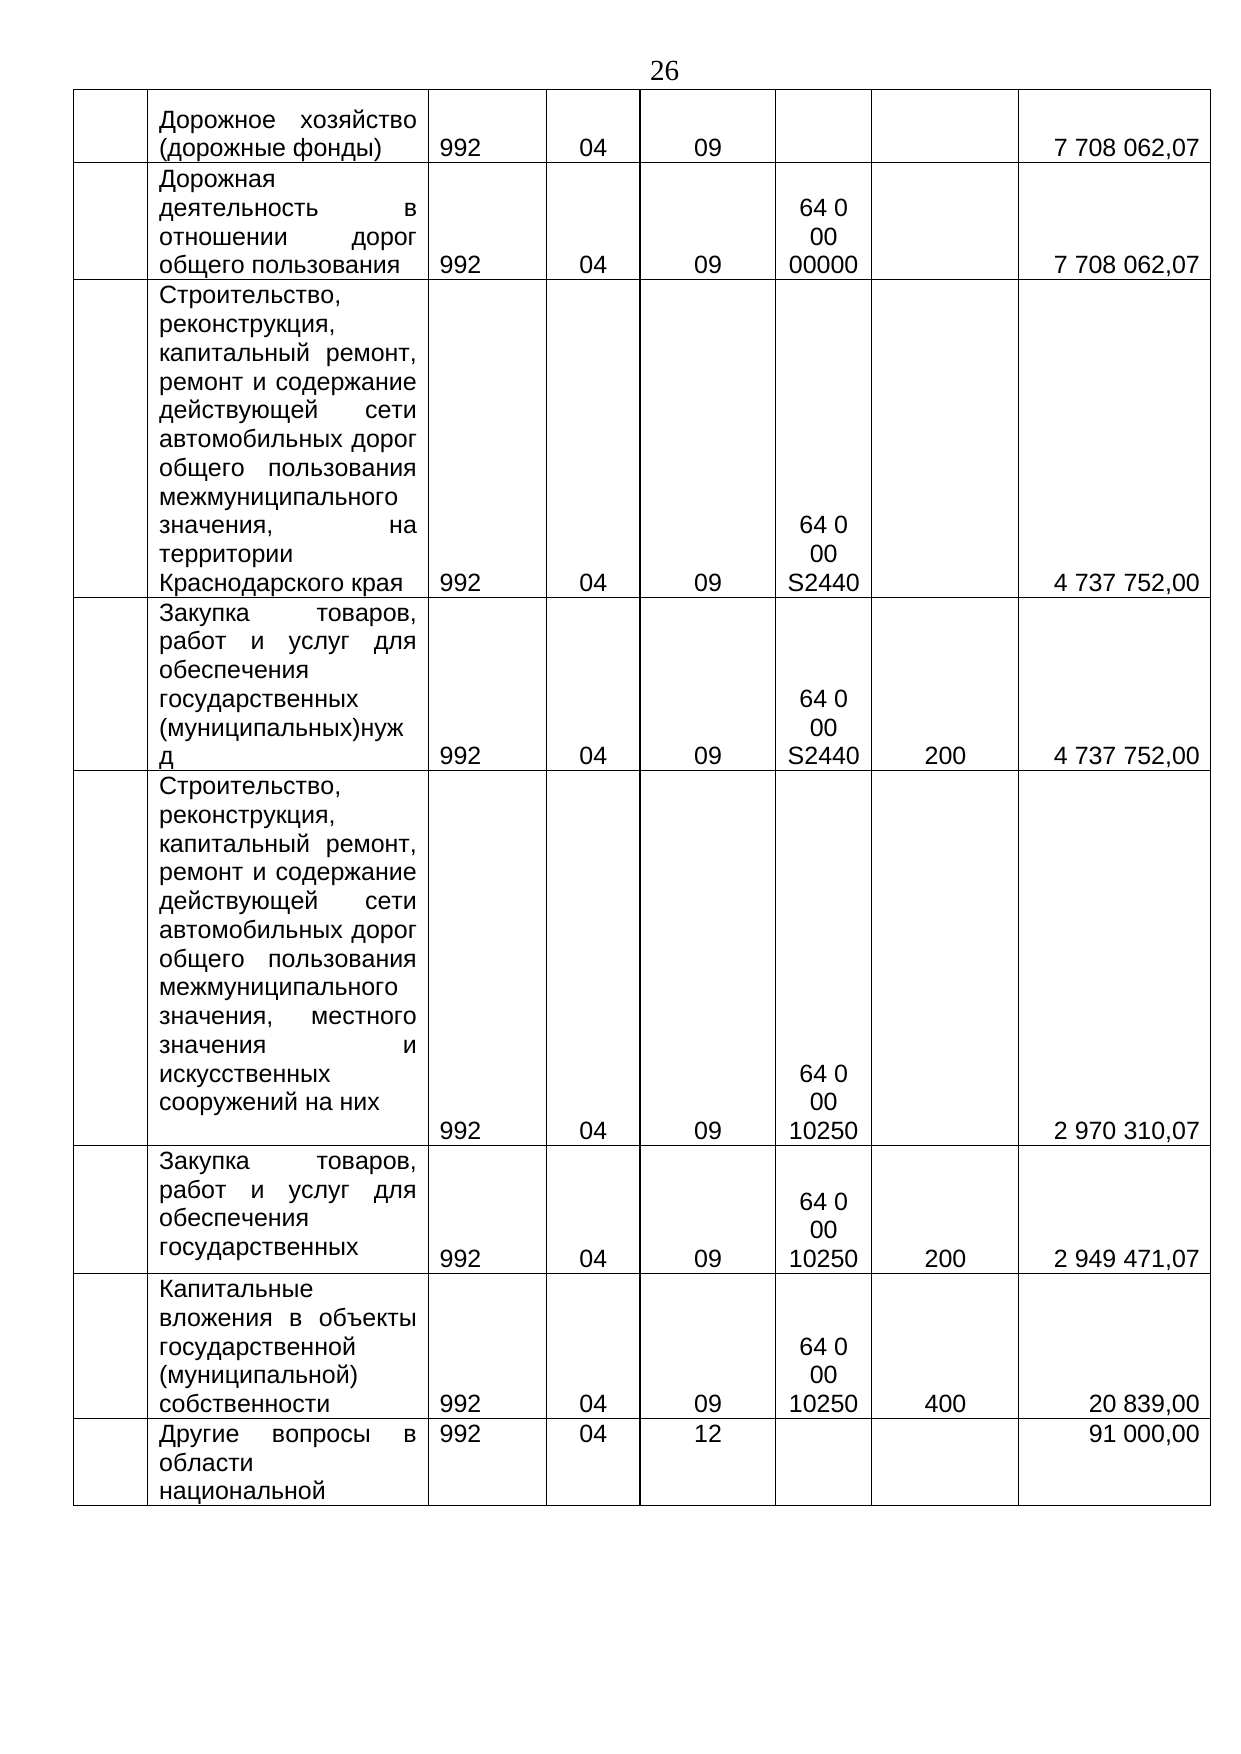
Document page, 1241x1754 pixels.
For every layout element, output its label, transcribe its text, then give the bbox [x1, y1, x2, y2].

table_cell [74, 1419, 147, 1505]
table_cell Закупка товаров, работ и услуг для обеспечения государственных (муниципальных)нужд [148, 598, 428, 770]
table_cell 64 0 00 10250 [776, 1146, 871, 1273]
table_cell 64 0 00 10250 [776, 1274, 871, 1418]
table_cell 992 [429, 280, 546, 597]
table_cell [74, 280, 147, 597]
table_cell [872, 163, 1018, 279]
table_cell [74, 1146, 147, 1273]
table_cell Строительство, реконструкция, капитальный ремонт, ремонт и содержание действующей сети автомобильных дорог общего пользования межмуниципального значения, на территории Краснодарского края [148, 280, 428, 597]
table_cell 09 [641, 771, 775, 1145]
table_cell 4 737 752,00 [1019, 280, 1210, 597]
table_cell 992 [429, 1146, 546, 1273]
table_cell 64 0 00 S2440 [776, 280, 871, 597]
table_cell 64 0 00 10250 [776, 771, 871, 1145]
table_cell [776, 90, 871, 162]
table_cell 992 [429, 1419, 546, 1505]
table_cell [74, 1274, 147, 1418]
table_cell 64 0 00 S2440 [776, 598, 871, 770]
table_cell 04 [547, 280, 639, 597]
table_cell 09 [641, 598, 775, 770]
table_cell [776, 1419, 871, 1505]
table_cell 992 [429, 90, 546, 162]
table_cell 09 [641, 90, 775, 162]
table_cell 992 [429, 771, 546, 1145]
table_cell [872, 771, 1018, 1145]
table_cell Дорожное хозяйство (дорожные фонды) [148, 90, 428, 162]
table_cell Строительство, реконструкция, капитальный ремонт, ремонт и содержание действующей сети автомобильных дорог общего пользования межмуниципального значения, местного значения и искусственных сооружений на них [148, 771, 428, 1145]
table_cell 2 970 310,07 [1019, 771, 1210, 1145]
table_cell [74, 90, 147, 162]
table_cell [74, 163, 147, 279]
table_cell 20 839,00 [1019, 1274, 1210, 1418]
table_cell 91 000,00 [1019, 1419, 1210, 1505]
table_cell 04 [547, 771, 639, 1145]
table_cell 200 [872, 598, 1018, 770]
table_cell 04 [547, 1146, 639, 1273]
table_cell 4 737 752,00 [1019, 598, 1210, 770]
table_cell [74, 598, 147, 770]
table_cell 400 [872, 1274, 1018, 1418]
table_cell 992 [429, 598, 546, 770]
table_cell [74, 771, 147, 1145]
table_cell Дорожная деятельность в отношении дорог общего пользования [148, 163, 428, 279]
table_cell 09 [641, 1146, 775, 1273]
table_cell 12 [641, 1419, 775, 1505]
table_cell 04 [547, 1274, 639, 1418]
table_cell [872, 90, 1018, 162]
table_cell Закупка товаров, работ и услуг для обеспечения государственных [148, 1146, 428, 1273]
table_cell 992 [429, 163, 546, 279]
table_cell 09 [641, 280, 775, 597]
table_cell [148, 1419, 428, 1505]
table_cell 04 [547, 163, 639, 279]
table_cell 04 [547, 90, 639, 162]
table_cell Капитальные вложения в объекты государственной (муниципальной) собственности [148, 1274, 428, 1418]
table_cell 64 0 00 00000 [776, 163, 871, 279]
table_cell 2 949 471,07 [1019, 1146, 1210, 1273]
table_cell 09 [641, 163, 775, 279]
table_cell 200 [872, 1146, 1018, 1273]
table_cell [872, 280, 1018, 597]
table_cell 09 [641, 1274, 775, 1418]
table_cell 992 [429, 1274, 546, 1418]
table_cell 04 [547, 1419, 639, 1505]
table_cell 7 708 062,07 [1019, 163, 1210, 279]
table_cell 7 708 062,07 [1019, 90, 1210, 162]
table_cell 04 [547, 598, 639, 770]
table_cell [872, 1419, 1018, 1505]
